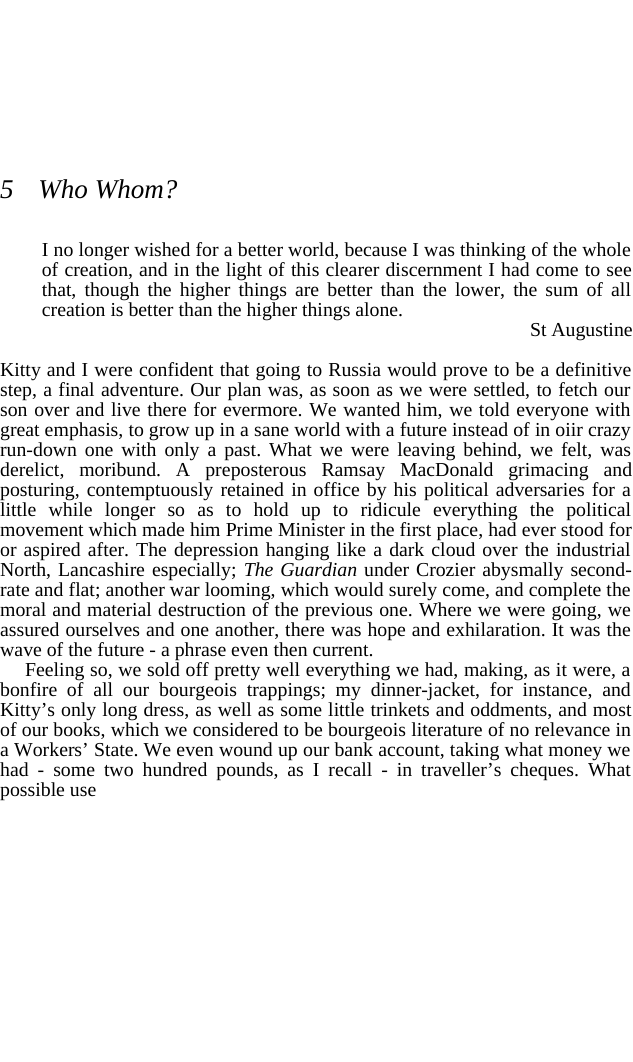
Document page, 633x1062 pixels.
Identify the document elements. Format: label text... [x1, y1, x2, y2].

text St Augustine [0, 321, 632, 341]
text I no longer wished for a better world, because I was thinking of the whole of creation, and in the light of this clearer discernment I had come to see that, though the higher things are better than the lower, the sum of all creation is better than the higher things alone. [42, 241, 632, 321]
subtitle Who Whom? [0, 177, 632, 204]
text Feeling so, we sold off pretty well everything we had, making, as it were, a bonfire of all our bourgeois trappings; my dinner-jacket, for instance, and Kitty’s only long dress, as well as some little trinkets and oddments, and most of our books, which we considered to be bourgeois literature of no relevance in a Workers’ State. We even wound up our bank account, taking what money we had - some two hundred pounds, as I recall - in traveller’s cheques. What possible use [0, 660, 632, 800]
text Kitty and I were confident that going to Russia would prove to be a definitive step, a final adventure. Our plan was, as soon as we were settled, to fetch our son over and live there for evermore. We wanted him, we told everyone with great emphasis, to grow up in a sane world with a future instead of in oiir crazy run-down one with only a past. What we were leaving behind, we felt, was derelict, moribund. A preposterous Ramsay MacDonald grimacing and posturing, contemptuously retained in office by his political adversaries for a little while longer so as to hold up to ridicule everything the political movement which made him Prime Minister in the first place, had ever stood for or aspired after. The depression hanging like a dark cloud over the industrial North, Lancashire especially; The Guardian under Crozier abysmally second-rate and flat; another war looming, which would surely come, and complete the moral and material destruction of the previous one. Where we were going, we assured ourselves and one another, there was hope and exhilaration. It was the wave of the future - a phrase even then current. [0, 360, 632, 660]
